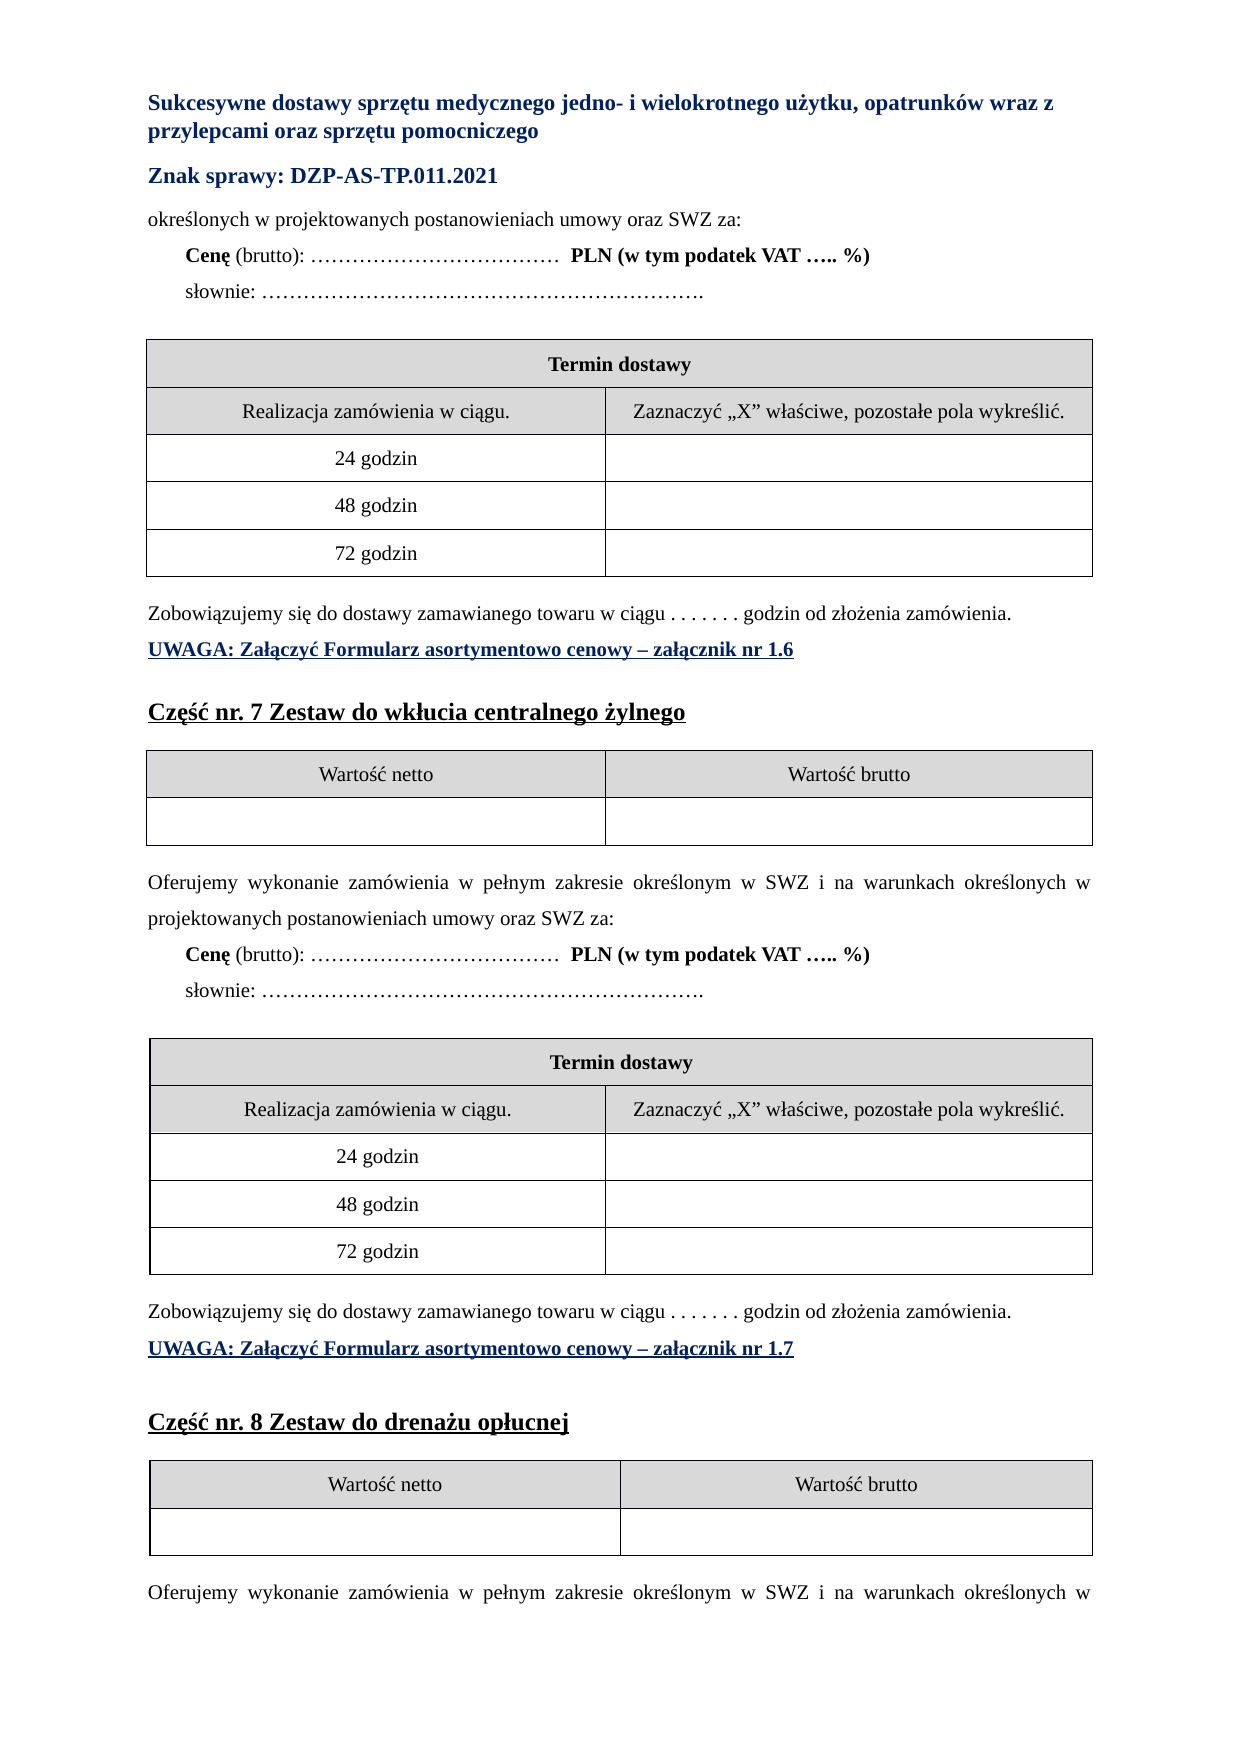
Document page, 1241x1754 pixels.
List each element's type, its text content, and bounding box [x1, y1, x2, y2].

table_cell [606, 1134, 1092, 1180]
table_cell Zaznaczyć „X” właściwe, pozostałe pola wykreślić. [606, 388, 1092, 434]
text UWAGA: Załączyć Formularz asortymentowo cenowy – załącznik nr 1.6 [148, 637, 1093, 661]
table_cell [606, 482, 1092, 528]
table_cell Realizacja zamówienia w ciągu. [151, 1086, 605, 1132]
text Cenę (brutto): ……………………………… PLN (w tym podatek VAT ….. %) [185, 942, 1093, 966]
table_header Wartość brutto [606, 751, 1092, 797]
table_cell Zaznaczyć „X” właściwe, pozostałe pola wykreślić. [606, 1086, 1092, 1132]
text Zobowiązujemy się do dostawy zamawianego towaru w ciągu . . . . . . . godzin od złożenia zamówienia. [148, 1299, 1093, 1323]
table_cell 72 godzin [147, 530, 605, 576]
text UWAGA: Załączyć Formularz asortymentowo cenowy – załącznik nr 1.7 [148, 1335, 1093, 1359]
table_cell [151, 1509, 620, 1555]
table_cell [621, 1509, 1092, 1555]
table_header Termin dostawy [147, 340, 1092, 387]
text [148, 1580, 1093, 1604]
table_cell [606, 435, 1092, 481]
table_header Wartość netto [151, 1461, 620, 1508]
text Część nr. 7 Zestaw do wkłucia centralnego żylnego [148, 697, 1093, 726]
text określonych w projektowanych postanowieniach umowy oraz SWZ za: [148, 207, 1093, 231]
table_header Wartość brutto [621, 1461, 1092, 1508]
text Oferujemy wykonanie zamówienia w pełnym zakresie określonym w SWZ i na warunkach określonych w projektowanych postanowieniach umowy oraz SWZ za: [148, 869, 1093, 930]
text Zobowiązujemy się do dostawy zamawianego towaru w ciągu . . . . . . . godzin od złożenia zamówienia. [148, 601, 1093, 625]
text słownie: ………………………………………………………. [185, 978, 1093, 1002]
table_header Termin dostawy [151, 1039, 1092, 1085]
table_cell 24 godzin [147, 435, 605, 481]
table_cell 48 godzin [151, 1181, 605, 1227]
table_header Wartość netto [147, 751, 605, 797]
table_cell [606, 1181, 1092, 1227]
table_cell Realizacja zamówienia w ciągu. [147, 388, 605, 434]
text Cenę (brutto): ……………………………… PLN (w tym podatek VAT ….. %) [185, 243, 1093, 267]
table_cell [606, 798, 1092, 844]
table_cell 72 godzin [151, 1228, 605, 1274]
table_cell 24 godzin [151, 1134, 605, 1180]
table_cell 48 godzin [147, 482, 605, 528]
text słownie: ………………………………………………………. [185, 279, 1093, 303]
table_cell [606, 530, 1092, 576]
table_cell [147, 798, 605, 844]
text Część nr. 8 Zestaw do drenażu opłucnej [148, 1407, 1093, 1436]
table_cell [606, 1228, 1092, 1274]
